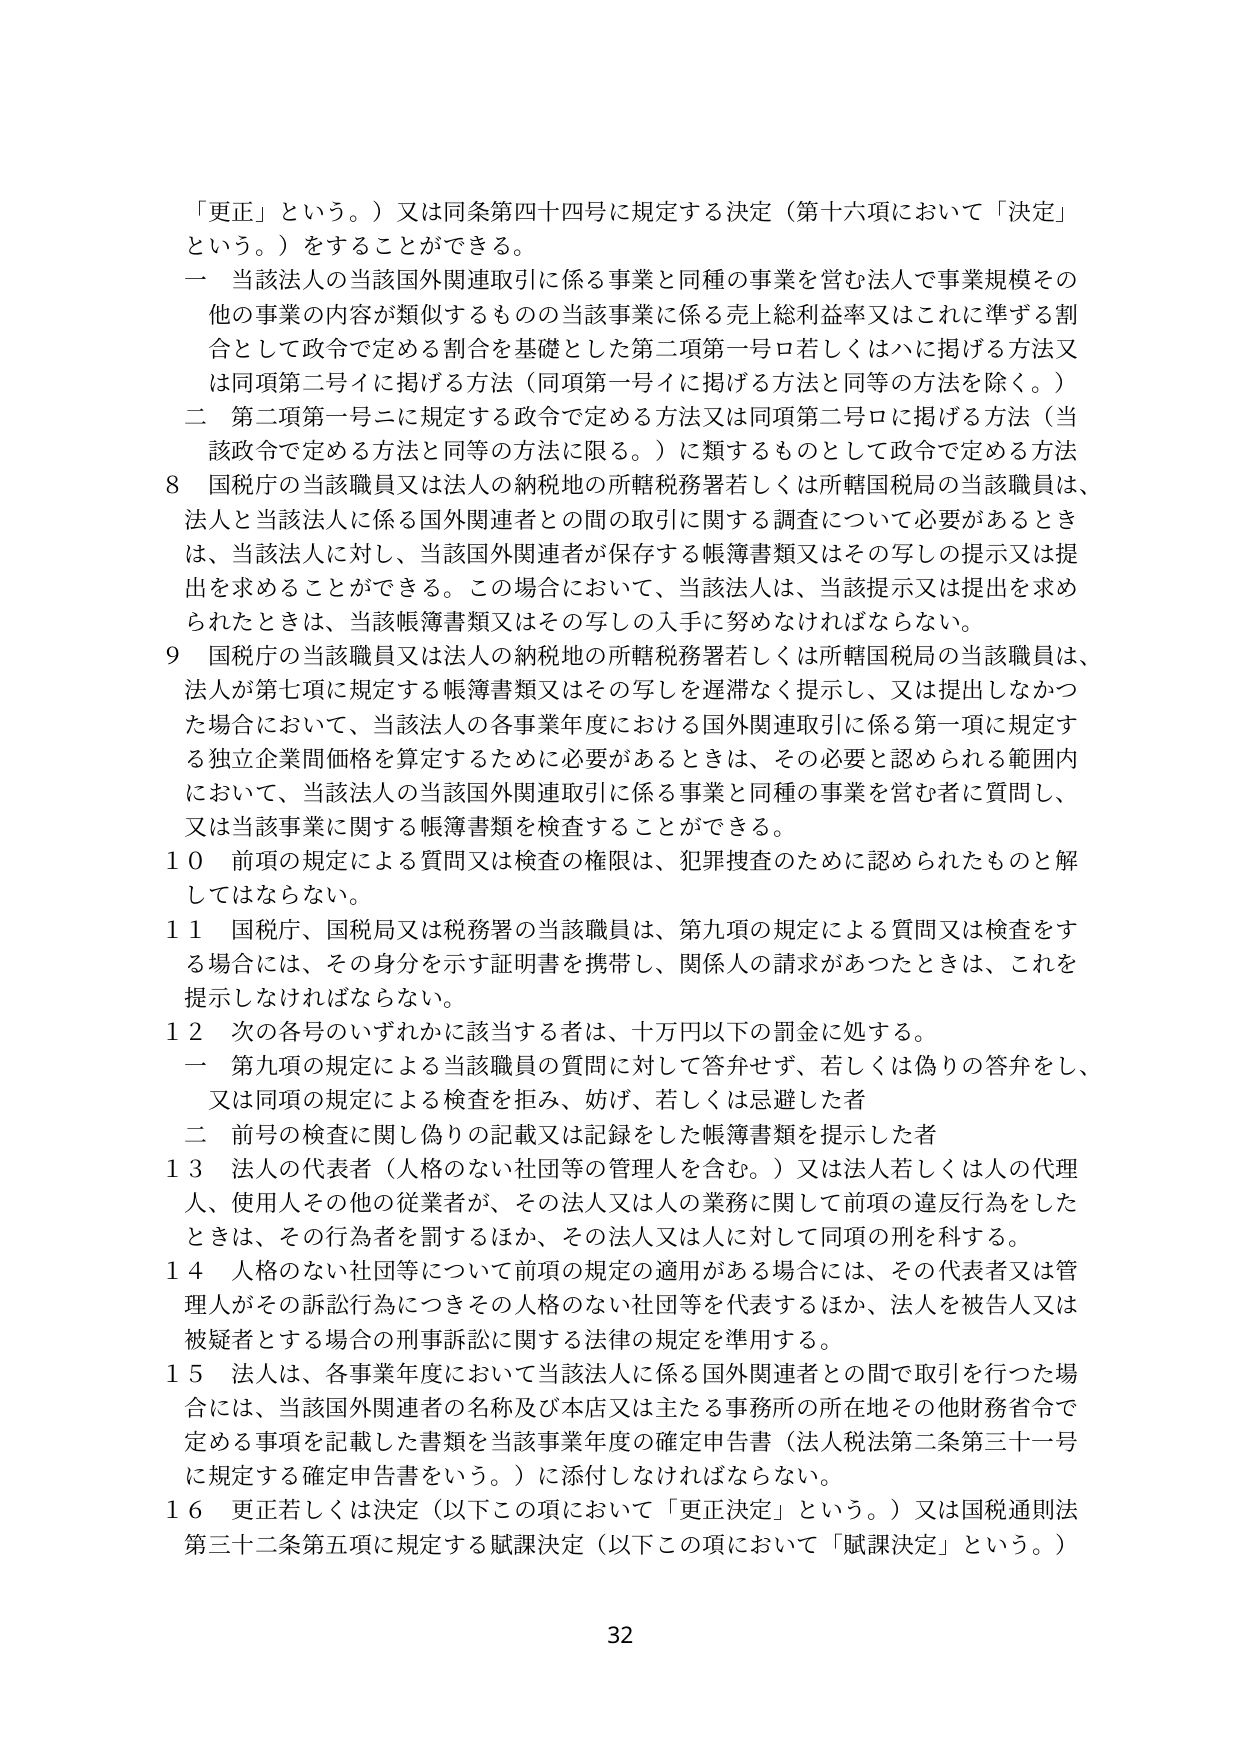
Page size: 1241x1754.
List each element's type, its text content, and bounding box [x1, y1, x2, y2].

text １２ 次の各号のいずれかに該当する者は、十万円以下の罰金に処する。 [161, 1014, 1079, 1048]
text ９ 国税庁の当該職員又は法人の納税地の所轄税務署若しくは所轄国税局の当該職員は、法人が第七項に規定する帳簿書類又はその写しを遅滞なく提示し、又は提出しなかつた場合において、当該法人の各事業年度における国外関連取引に係る第一項に規定する独立企業間価格を算定するために必要があるときは、その必要と認められる範囲内において、当該法人の当該国外関連取引に係る事業と同種の事業を営む者に質問し、又は当該事業に関する帳簿書類を検査することができる。 [161, 638, 1079, 843]
text 二 第二項第一号ニに規定する政令で定める方法又は同項第二号ロに掲げる方法（当該政令で定める方法と同等の方法に限る。）に類するものとして政令で定める方法 [184, 399, 1079, 467]
text １０ 前項の規定による質問又は検査の権限は、犯罪捜査のために認められたものと解してはならない。 [161, 843, 1079, 911]
text １５ 法人は、各事業年度において当該法人に係る国外関連者との間で取引を行つた場合には、当該国外関連者の名称及び本店又は主たる事務所の所在地その他財務省令で定める事項を記載した書類を当該事業年度の確定申告書（法人税法第二条第三十一号に規定する確定申告書をいう。）に添付しなければならない。 [161, 1355, 1079, 1492]
text 一 第九項の規定による当該職員の質問に対して答弁せず、若しくは偽りの答弁をし、又は同項の規定による検査を拒み、妨げ、若しくは忌避した者 [184, 1048, 1079, 1116]
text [161, 1492, 1079, 1560]
text 一 当該法人の当該国外関連取引に係る事業と同種の事業を営む法人で事業規模その他の事業の内容が類似するものの当該事業に係る売上総利益率又はこれに準ずる割合として政令で定める割合を基礎とした第二項第一号ロ若しくはハに掲げる方法又は同項第二号イに掲げる方法（同項第一号イに掲げる方法と同等の方法を除く。） [184, 262, 1079, 399]
text ８ 国税庁の当該職員又は法人の納税地の所轄税務署若しくは所轄国税局の当該職員は、法人と当該法人に係る国外関連者との間の取引に関する調査について必要があるときは、当該法人に対し、当該国外関連者が保存する帳簿書類又はその写しの提示又は提出を求めることができる。この場合において、当該法人は、当該提示又は提出を求められたときは、当該帳簿書類又はその写しの入手に努めなければならない。 [161, 467, 1079, 638]
text １１ 国税庁、国税局又は税務署の当該職員は、第九項の規定による質問又は検査をする場合には、その身分を示す証明書を携帯し、関係人の請求があつたときは、これを提示しなければならない。 [161, 911, 1079, 1014]
text 二 前号の検査に関し偽りの記載又は記録をした帳簿書類を提示した者 [184, 1116, 1079, 1150]
text １４ 人格のない社団等について前項の規定の適用がある場合には、その代表者又は管理人がその訴訟行為につきその人格のない社団等を代表するほか、法人を被告人又は被疑者とする場合の刑事訴訟に関する法律の規定を準用する。 [161, 1253, 1079, 1355]
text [161, 194, 1079, 262]
text １３ 法人の代表者（人格のない社団等の管理人を含む。）又は法人若しくは人の代理人、使用人その他の従業者が、その法人又は人の業務に関して前項の違反行為をしたときは、その行為者を罰するほか、その法人又は人に対して同項の刑を科する。 [161, 1150, 1079, 1253]
